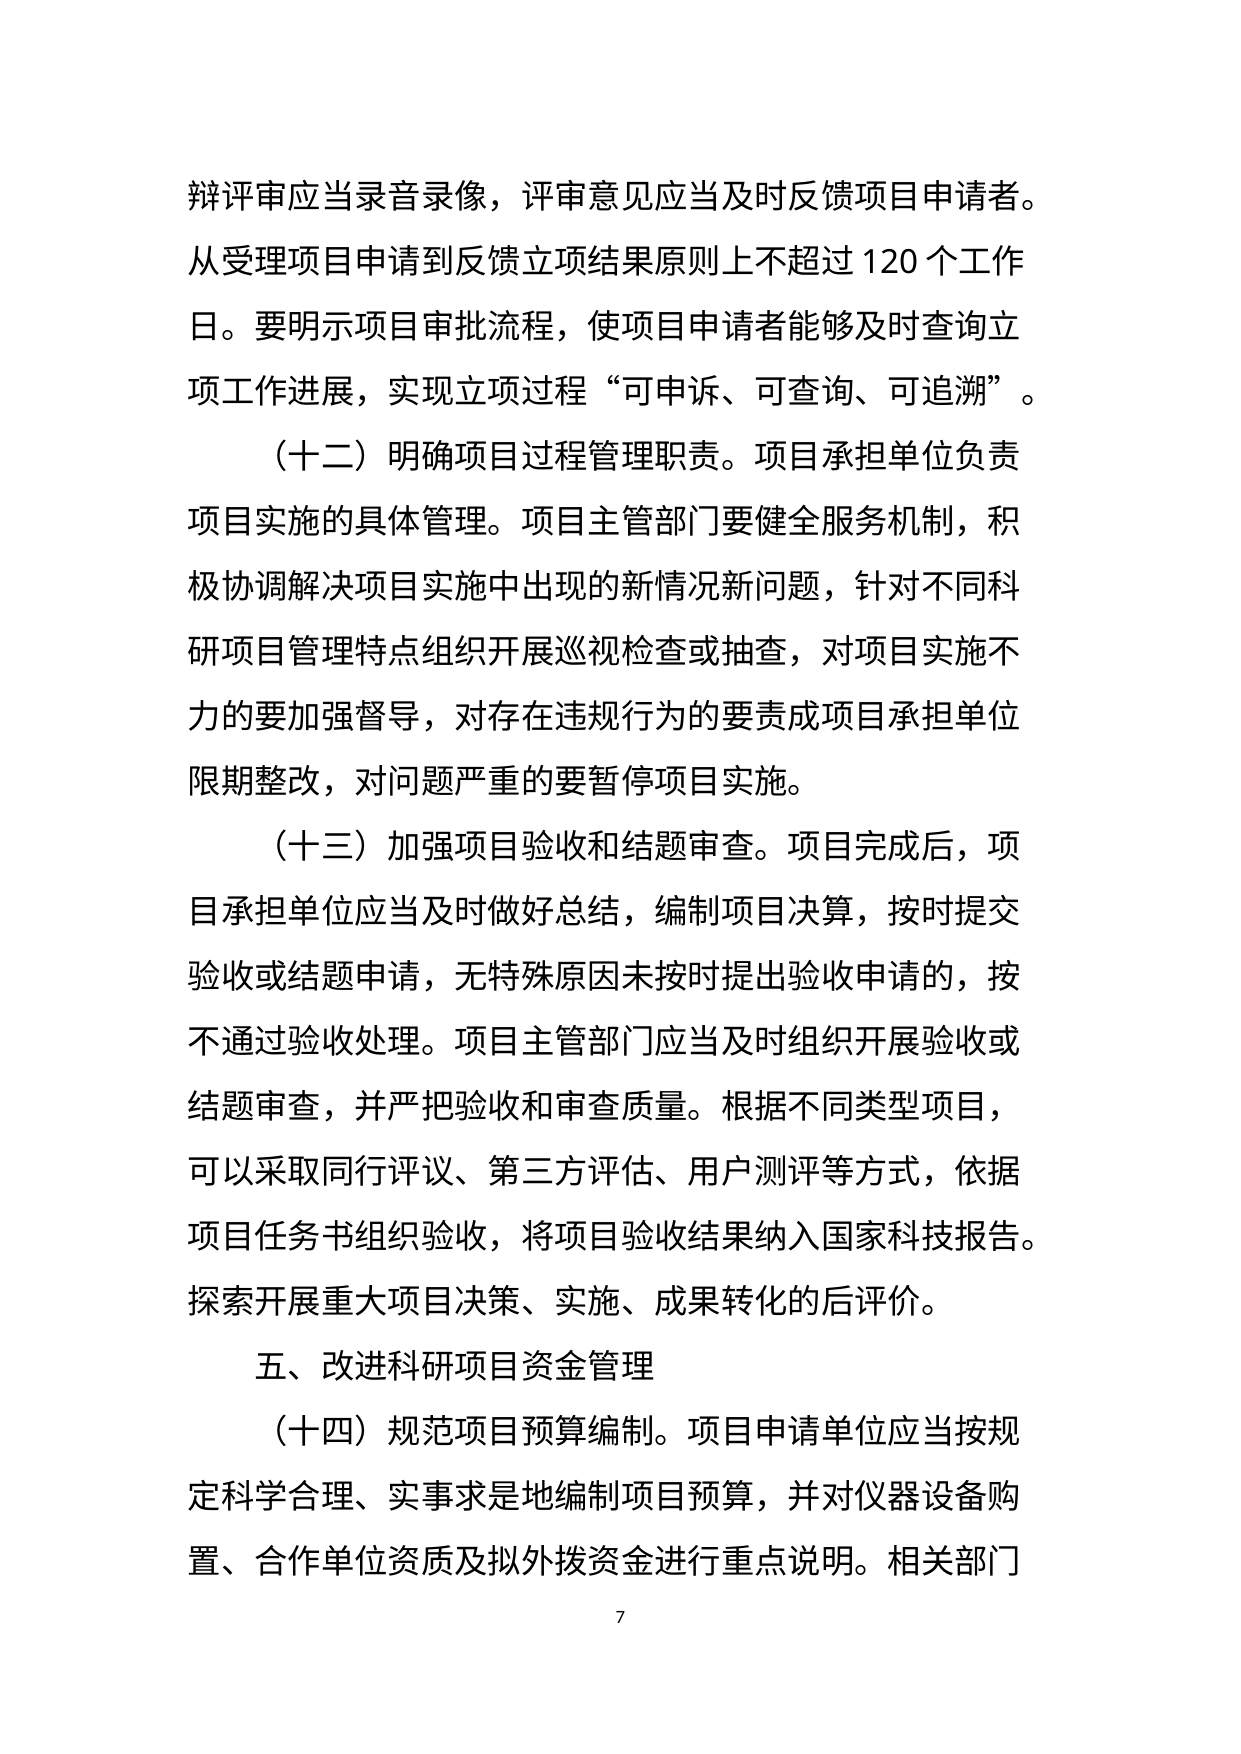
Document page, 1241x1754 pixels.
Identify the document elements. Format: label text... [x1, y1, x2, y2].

text （十三）加强项目验收和结题审查。项目完成后，项目承担单位应当及时做好总结，编制项目决算，按时提交验收或结题申请，无特殊原因未按时提出验收申请的，按不通过验收处理。项目主管部门应当及时组织开展验收或结题审查，并严把验收和审查质量。根据不同类型项目，可以采取同行评议、第三方评估、用户测评等方式，依据项目任务书组织验收，将项目验收结果纳入国家科技报告。探索开展重大项目决策、实施、成果转化的后评价。 [187, 812, 1053, 1332]
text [187, 162, 1053, 422]
text （十二）明确项目过程管理职责。项目承担单位负责项目实施的具体管理。项目主管部门要健全服务机制，积极协调解决项目实施中出现的新情况新问题，针对不同科研项目管理特点组织开展巡视检查或抽查，对项目实施不力的要加强督导，对存在违规行为的要责成项目承担单位限期整改，对问题严重的要暂停项目实施。 [187, 422, 1053, 812]
text 五、改进科研项目资金管理 [187, 1332, 1053, 1397]
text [187, 1397, 1053, 1592]
